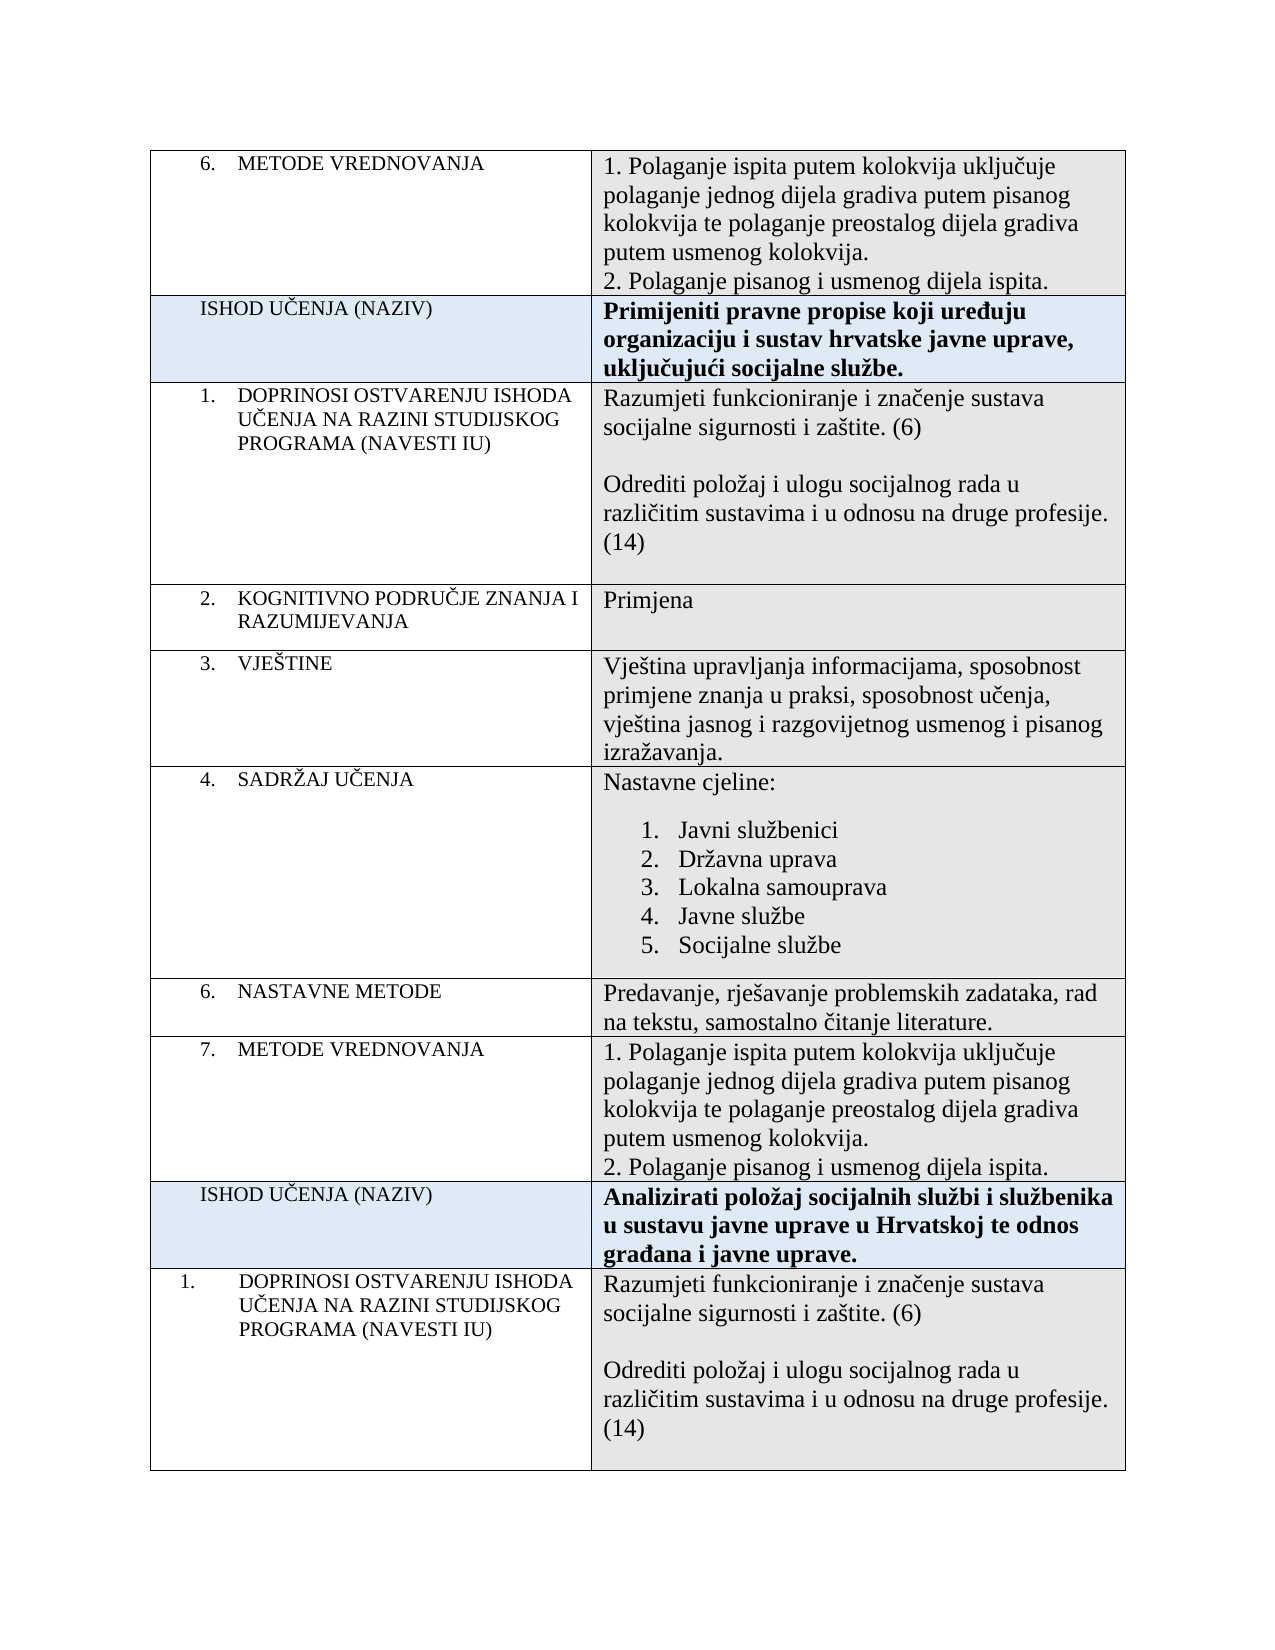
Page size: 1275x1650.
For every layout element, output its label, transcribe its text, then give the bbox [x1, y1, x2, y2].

table_cell ISHOD UČENJA (NAZIV) [151, 1182, 591, 1268]
table_cell SADRŽAJ UČENJA [151, 767, 591, 977]
table_cell VJEŠTINE [151, 651, 591, 766]
table_cell Primjena [592, 585, 1125, 650]
table_cell KOGNITIVNO PODRUČJE ZNANJA I RAZUMIJEVANJA [151, 585, 591, 650]
table_cell Razumjeti funkcioniranje i značenje sustava socijalne sigurnosti i zaštite. (6) Odrediti položaj i ulogu socijalnog rada u različitim sustavima i u odnosu na druge profesije.(14) [592, 383, 1125, 584]
table_cell Predavanje, rješavanje problemskih zadataka, rad na tekstu, samostalno čitanje literature. [592, 979, 1125, 1036]
table_cell Primijeniti pravne propise koji uređuju organizaciju i sustav hrvatske javne uprave, uključujući socijalne službe. [592, 296, 1125, 382]
table_cell Razumjeti funkcioniranje i značenje sustava socijalne sigurnosti i zaštite. (6) Odrediti položaj i ulogu socijalnog rada u različitim sustavima i u odnosu na druge profesije.(14) [592, 1269, 1125, 1470]
table_cell Vještina upravljanja informacijama, sposobnost primjene znanja u praksi, sposobnost učenja, vještina jasnog i razgovijetnog usmenog i pisanog izražavanja. [592, 651, 1125, 766]
table_cell METODE VREDNOVANJA [151, 151, 591, 295]
table_cell Analizirati položaj socijalnih službi i službenika u sustavu javne uprave u Hrvatskoj te odnos građana i javne uprave. [592, 1182, 1125, 1268]
table_cell 1. Polaganje ispita putem kolokvija uključuje polaganje jednog dijela gradiva putem pisanog kolokvija te polaganje preostalog dijela gradiva putem usmenog kolokvija. 2. Polaganje pisanog i usmenog dijela ispita. [592, 151, 1125, 295]
table_cell DOPRINOSI OSTVARENJU ISHODA UČENJA NA RAZINI STUDIJSKOG PROGRAMA (NAVESTI IU) [151, 1269, 591, 1470]
table_cell ISHOD UČENJA (NAZIV) [151, 296, 591, 382]
table_cell METODE VREDNOVANJA [151, 1037, 591, 1181]
table_cell NASTAVNE METODE [151, 979, 591, 1036]
table_cell Nastavne cjeline: Javni službenici Državna uprava Lokalna samouprava Javne službe Socijalne službe [592, 767, 1125, 977]
table_cell 1. Polaganje ispita putem kolokvija uključuje polaganje jednog dijela gradiva putem pisanog kolokvija te polaganje preostalog dijela gradiva putem usmenog kolokvija. 2. Polaganje pisanog i usmenog dijela ispita. [592, 1037, 1125, 1181]
table_cell DOPRINOSI OSTVARENJU ISHODA UČENJA NA RAZINI STUDIJSKOG PROGRAMA (NAVESTI IU) [151, 383, 591, 584]
